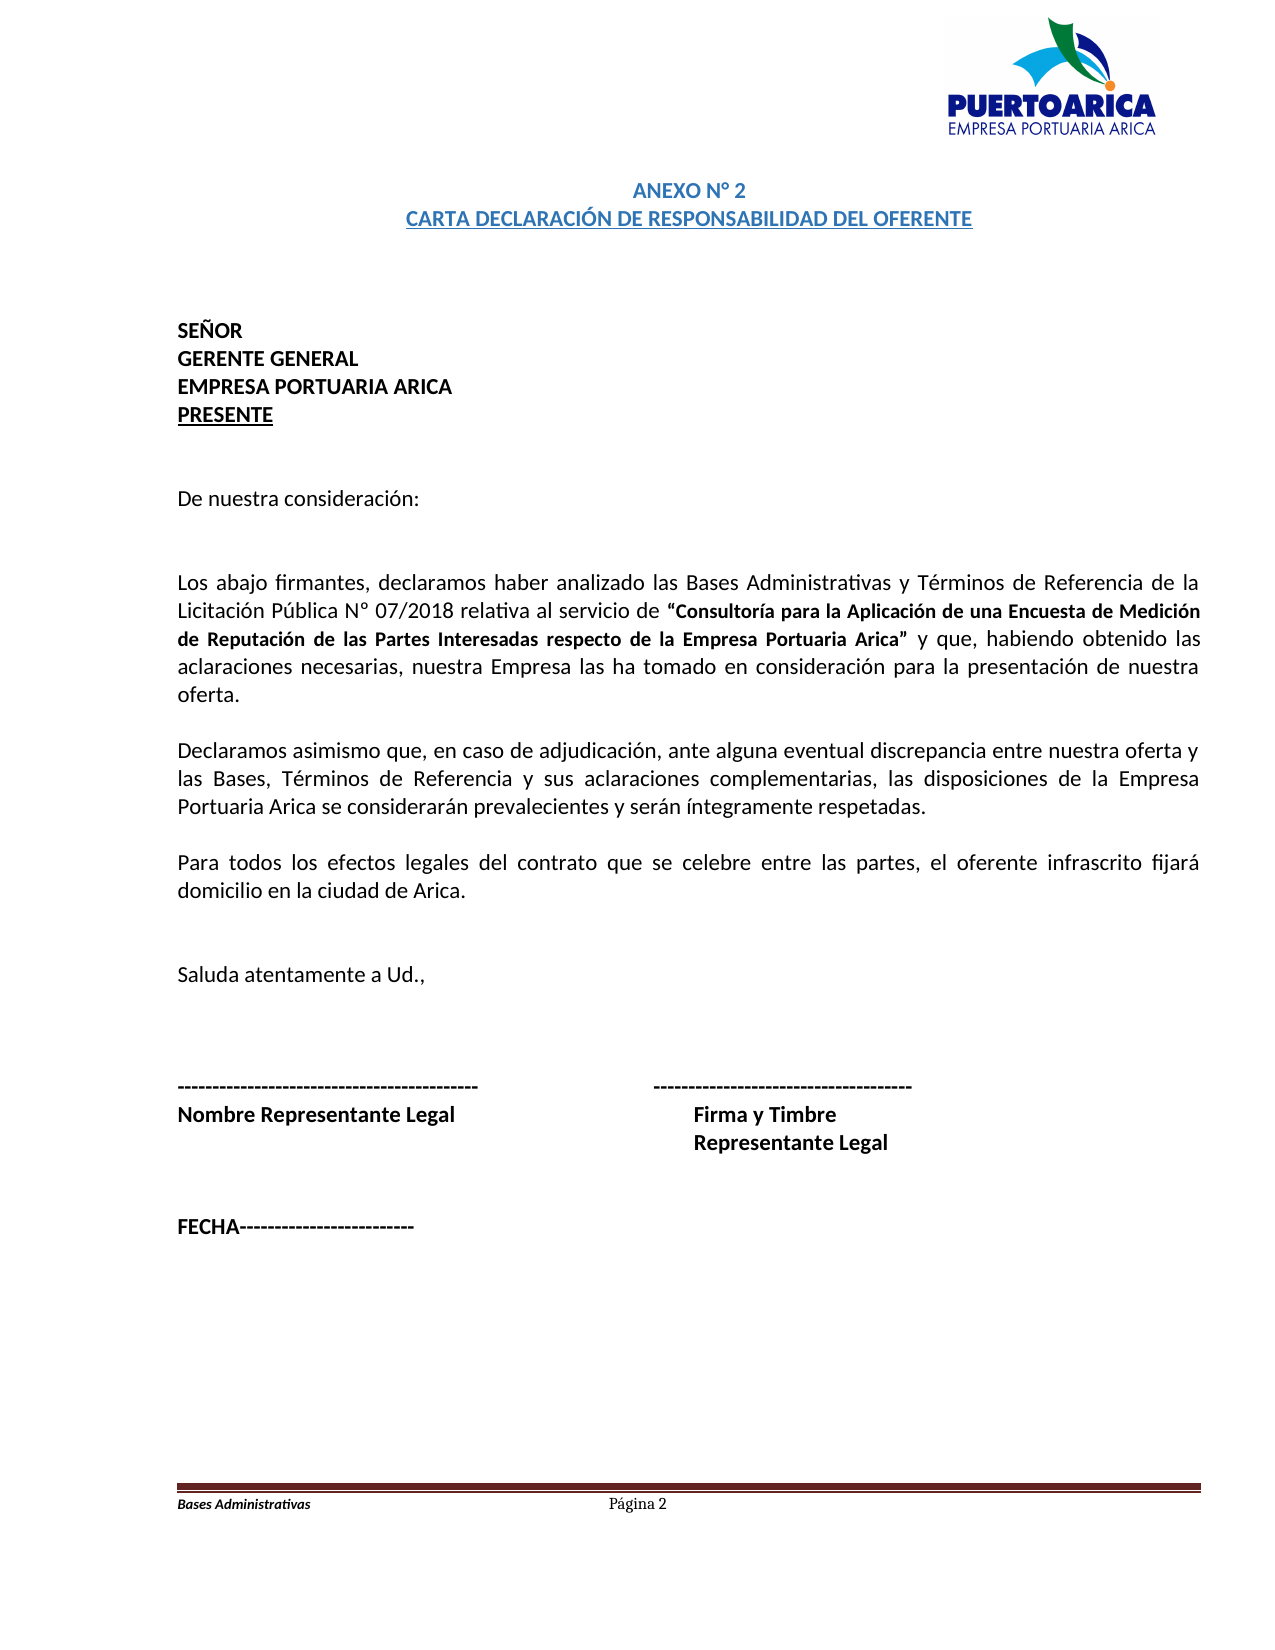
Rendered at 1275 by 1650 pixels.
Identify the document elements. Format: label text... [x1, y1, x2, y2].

picture [942, 14, 1162, 139]
text De nuestra consideración: [177, 484, 1201, 512]
text Los abajo firmantes, declaramos haber analizado las Bases Administrativas y Términos de Referencia de la Licitación Pública Nº 07/2018 relativa al servicio de “Consultoría para la Aplicación de una Encuesta de Medición de Reputación de las Partes Interesadas respecto de la Empresa Portuaria Arica” y que, habiendo obtenido las aclaraciones necesarias, nuestra Empresa las ha tomado en consideración para la presentación de nuestra oferta. [177, 568, 1201, 708]
text Para todos los efectos legales del contrato que se celebre entre las partes, el oferente infrascrito fijará domicilio en la ciudad de Arica. [177, 848, 1201, 904]
text ------------------------------------------- ------------------------------------- [177, 1072, 1201, 1100]
text PRESENTE [177, 400, 1201, 428]
text ANEXO N° 2 [177, 176, 1201, 204]
text EMPRESA PORTUARIA ARICA [177, 372, 1201, 400]
text GERENTE GENERAL [177, 344, 1201, 372]
text Representante Legal [177, 1128, 1201, 1156]
text Saluda atentamente a Ud., [177, 960, 1201, 988]
text SEÑOR [177, 316, 1201, 344]
text Nombre Representante Legal Firma y Timbre [177, 1100, 1201, 1128]
text Declaramos asimismo que, en caso de adjudicación, ante alguna eventual discrepancia entre nuestra oferta y las Bases, Términos de Referencia y sus aclaraciones complementarias, las disposiciones de la Empresa Portuaria Arica se considerarán prevalecientes y serán íntegramente respetadas. [177, 736, 1201, 820]
text CARTA DECLARACIÓN DE RESPONSABILIDAD DEL OFERENTE [177, 204, 1201, 232]
text FECHA------------------------- [177, 1212, 1201, 1241]
